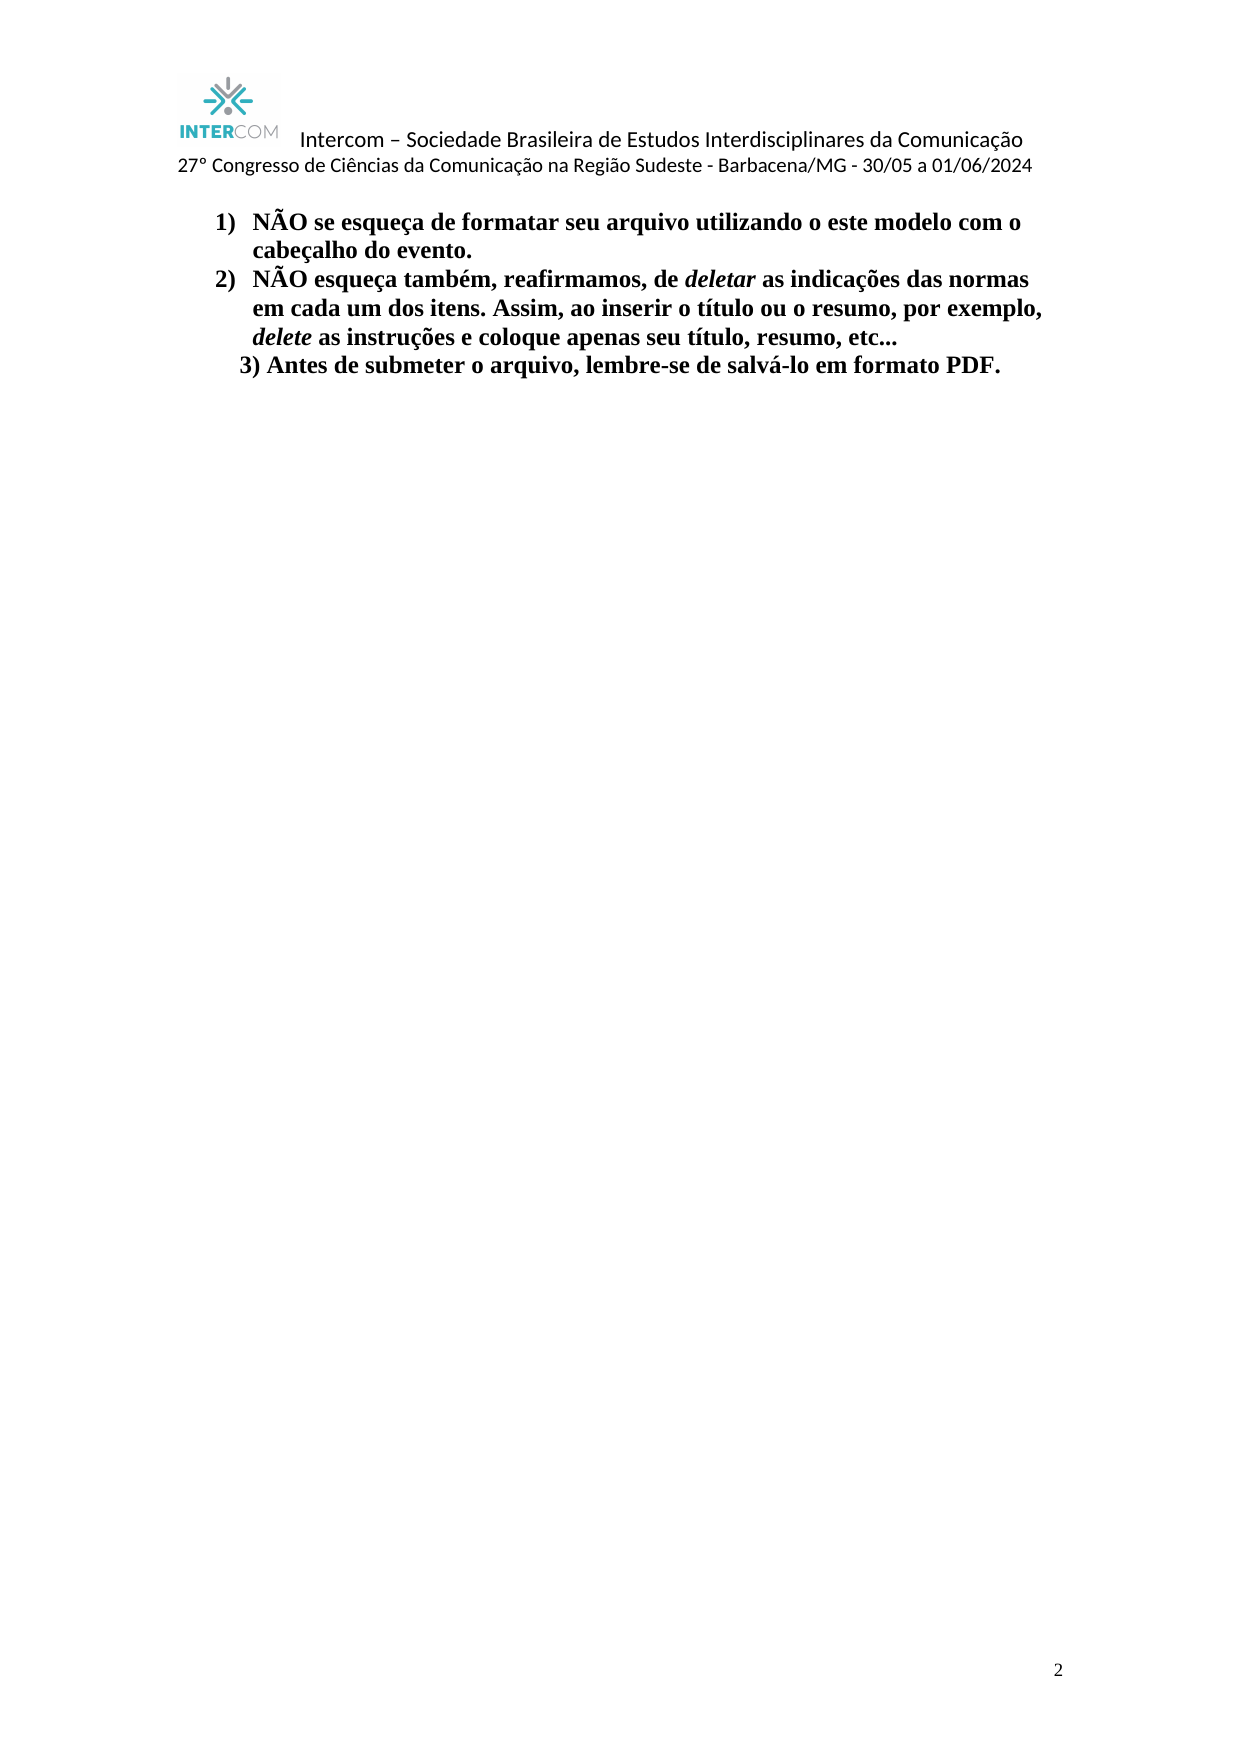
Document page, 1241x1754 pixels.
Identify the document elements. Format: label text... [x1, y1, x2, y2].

subtitle 3) Antes de submeter o arquivo, lembre-se de salvá-lo em formato PDF. [177, 351, 1063, 379]
picture [177, 73, 281, 147]
list NÃO se esqueça de formatar seu arquivo utilizando o este modelo com o cabeçalho do evento. [215, 207, 1063, 264]
list NÃO esqueça também, reafirmamos, de deletar as indicações das normas em cada um dos itens. Assim, ao inserir o título ou o resumo, por exemplo, delete as instruções e coloque apenas seu título, resumo, etc... [215, 264, 1063, 351]
